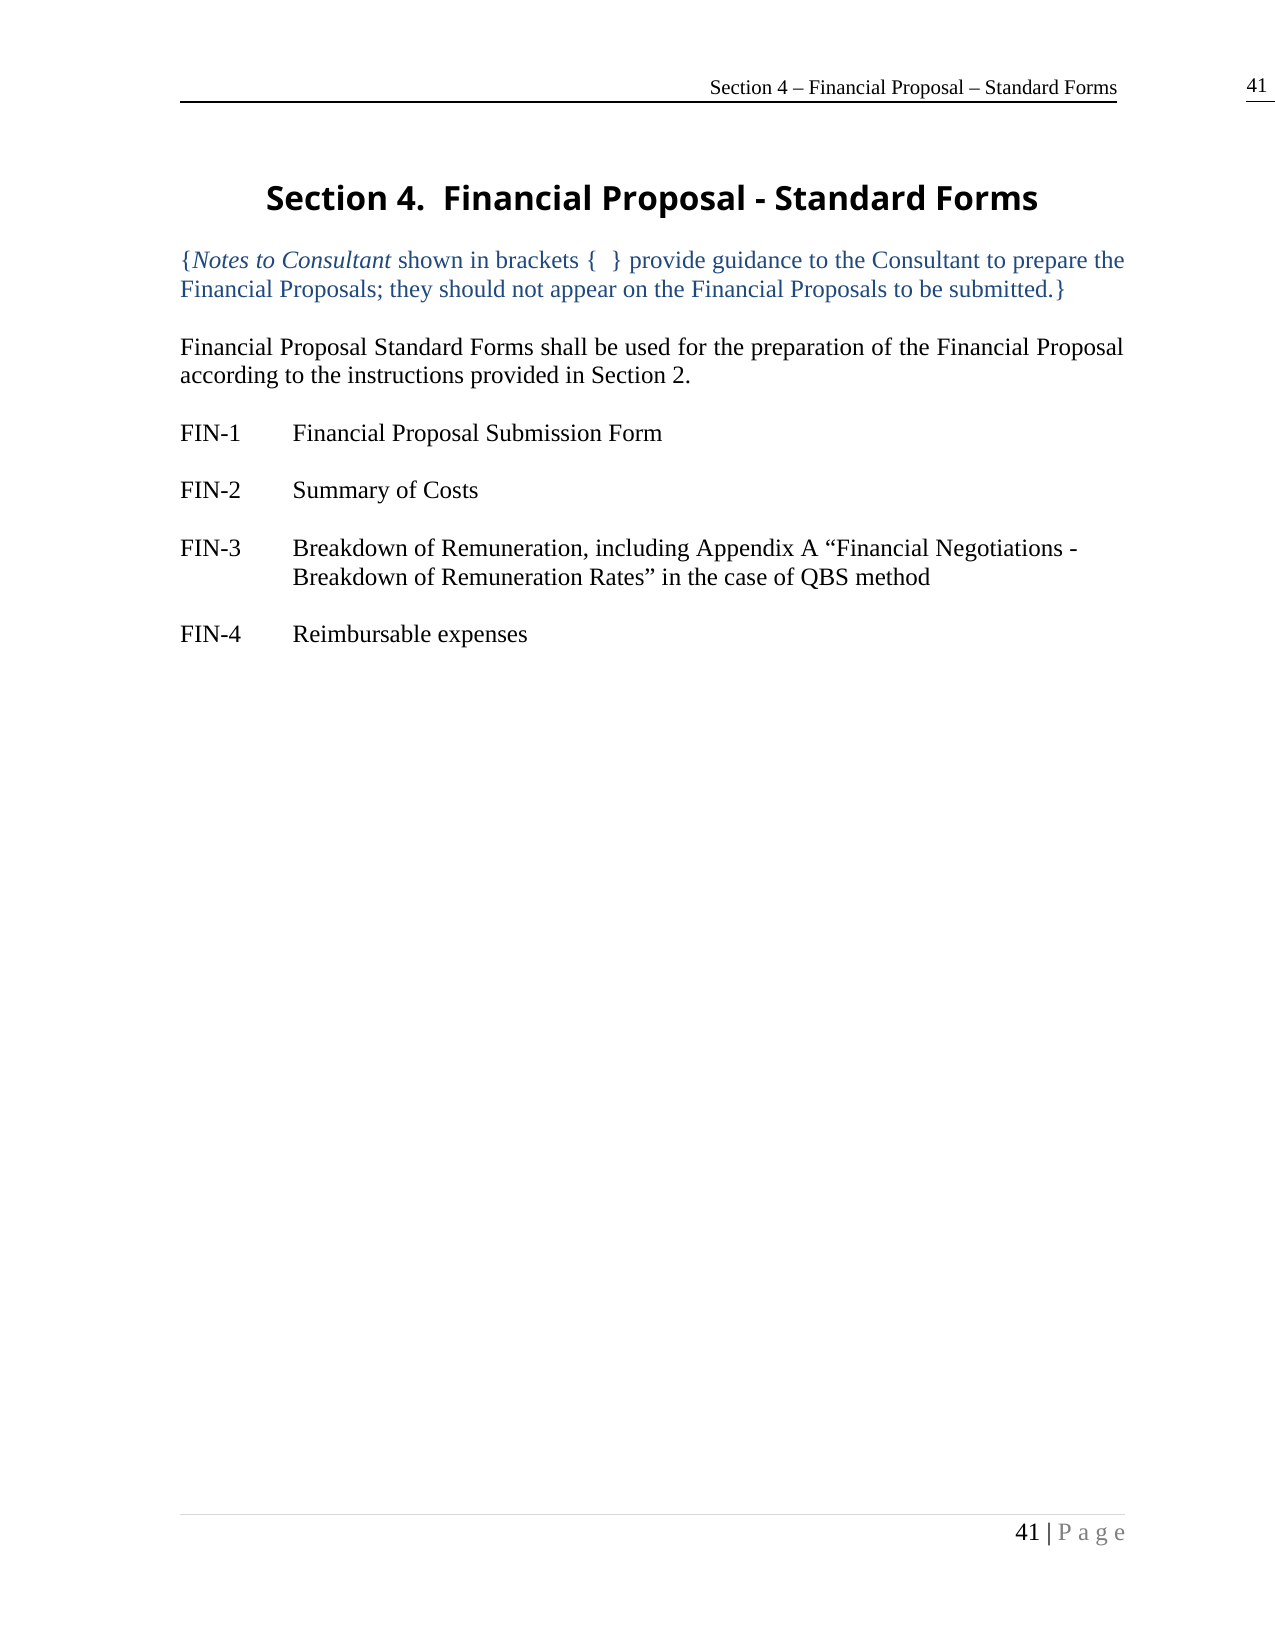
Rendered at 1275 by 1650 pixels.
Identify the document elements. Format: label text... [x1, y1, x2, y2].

text FIN-3 Breakdown of Remuneration, including Appendix A “Financial Negotiations - Breakdown of Remuneration Rates” in the case of QBS method [180, 533, 1125, 590]
subtitle Section 4. Financial Proposal - Standard Forms [180, 175, 1125, 220]
text Financial Proposal Standard Forms shall be used for the preparation of the Financial Proposal according to the instructions provided in Section 2. [180, 332, 1125, 389]
text {Notes to Consultant shown in brackets { } provide guidance to the Consultant to prepare the Financial Proposals; they should not appear on the Financial Proposals to be submitted.} [180, 245, 1125, 303]
text FIN-2 Summary of Costs [180, 475, 1125, 504]
text FIN-1 Financial Proposal Submission Form [180, 418, 1125, 447]
text FIN-4 Reimbursable expenses [180, 619, 1125, 648]
